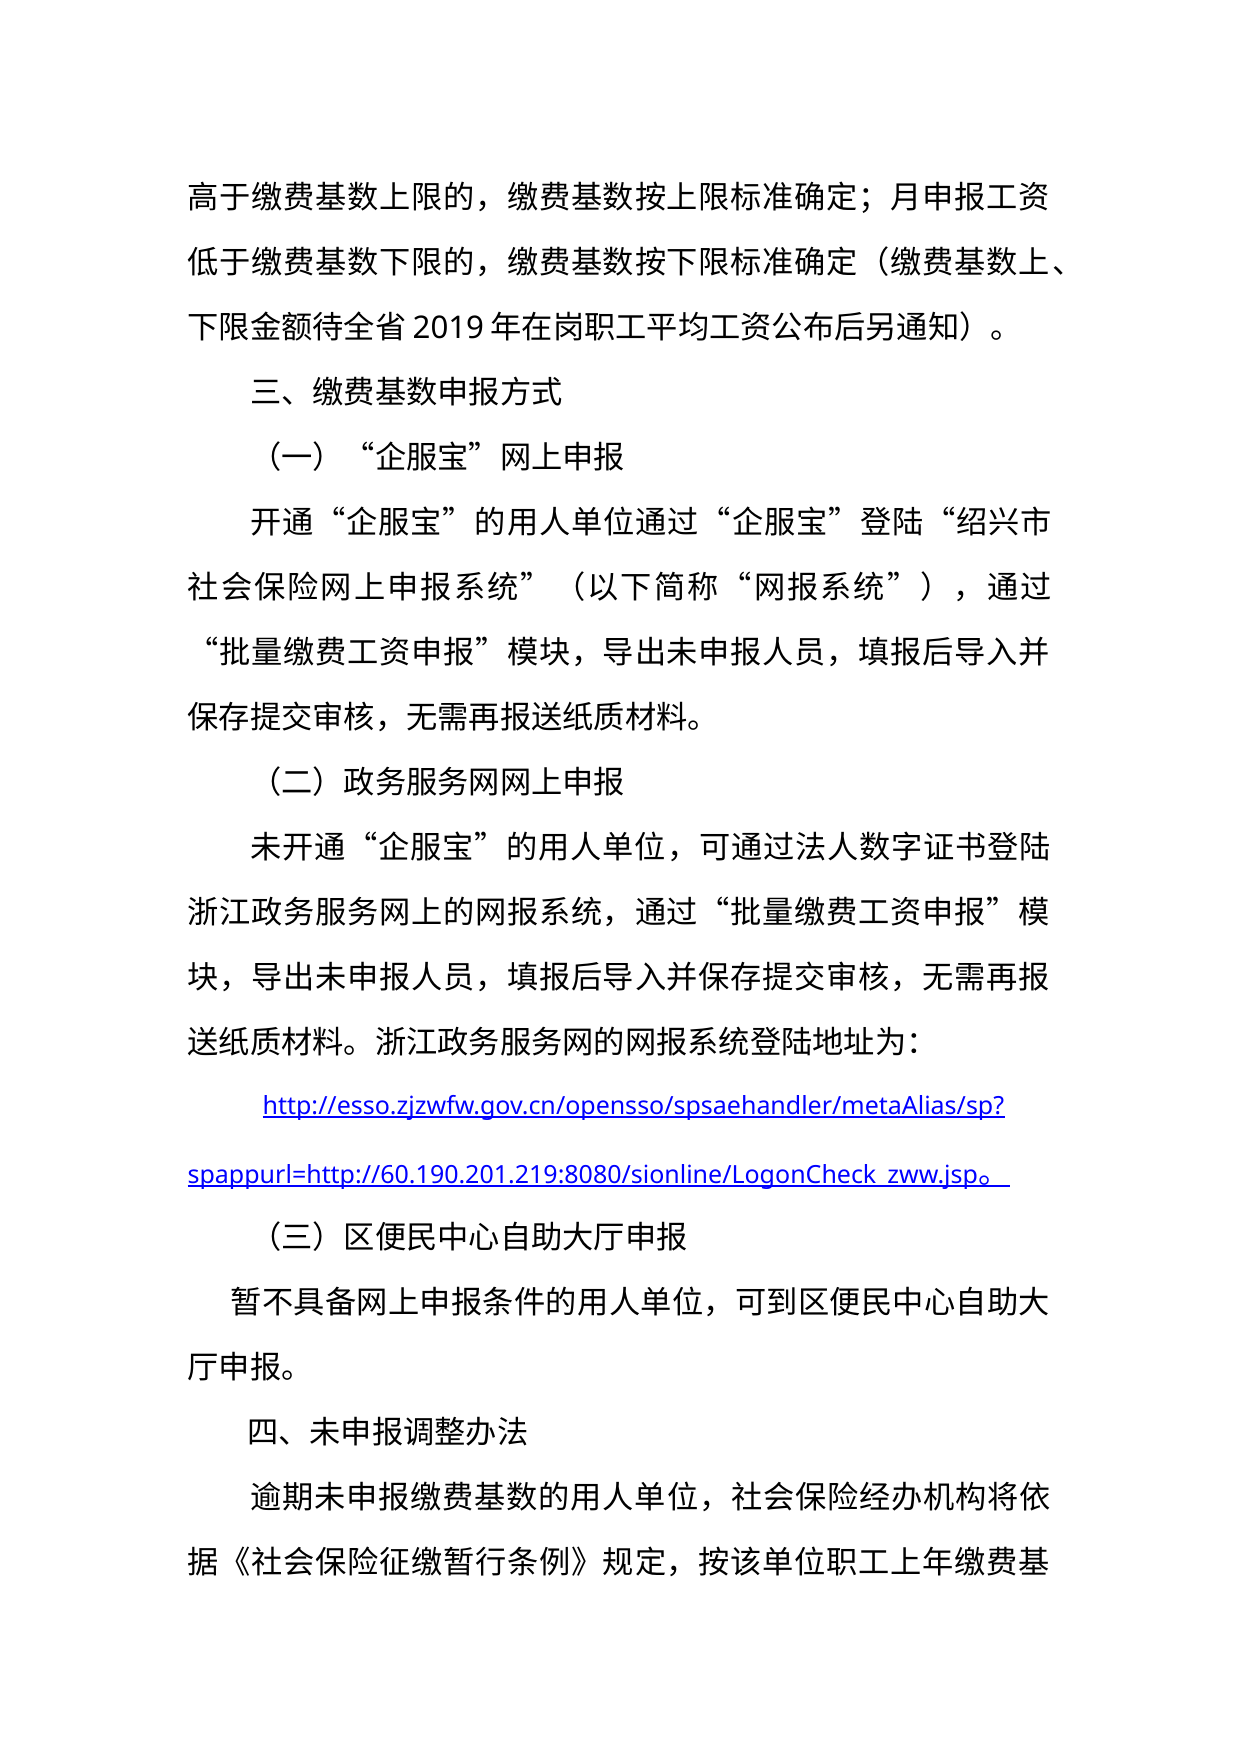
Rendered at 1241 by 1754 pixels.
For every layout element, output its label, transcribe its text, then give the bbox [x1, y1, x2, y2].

list 四、未申报调整办法 [247, 1397, 1053, 1462]
list 区便民中心自助大厅申报 [187, 1202, 1053, 1267]
text 开通“企服宝”的用人单位通过“企服宝”登陆“绍兴市社会保险网上申报系统”（以下简称“网报系统”），通过“批量缴费工资申报”模块，导出未申报人员，填报后导入并保存提交审核，无需再报送纸质材料。 [187, 487, 1053, 747]
text 未开通“企服宝”的用人单位，可通过法人数字证书登陆浙江政务服务网上的网报系统，通过“批量缴费工资申报”模块，导出未申报人员，填报后导入并保存提交审核，无需再报送纸质材料。浙江政务服务网的网报系统登陆地址为： [187, 812, 1053, 1072]
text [187, 162, 1053, 357]
text http://esso.zjzwfw.gov.cn/opensso/spsaehandler/metaAlias/sp?spappurl=http://60.190.201.219:8080/sionline/LogonCheck_zww.jsp。 [187, 1072, 1053, 1202]
list 政务服务网网上申报 [187, 747, 1053, 812]
text （一）“企服宝”网上申报 [187, 422, 1053, 487]
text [187, 1462, 1053, 1592]
text 三、缴费基数申报方式 [187, 357, 1053, 422]
list 暂不具备网上申报条件的用人单位，可到区便民中心自助大厅申报。 [187, 1267, 1053, 1397]
